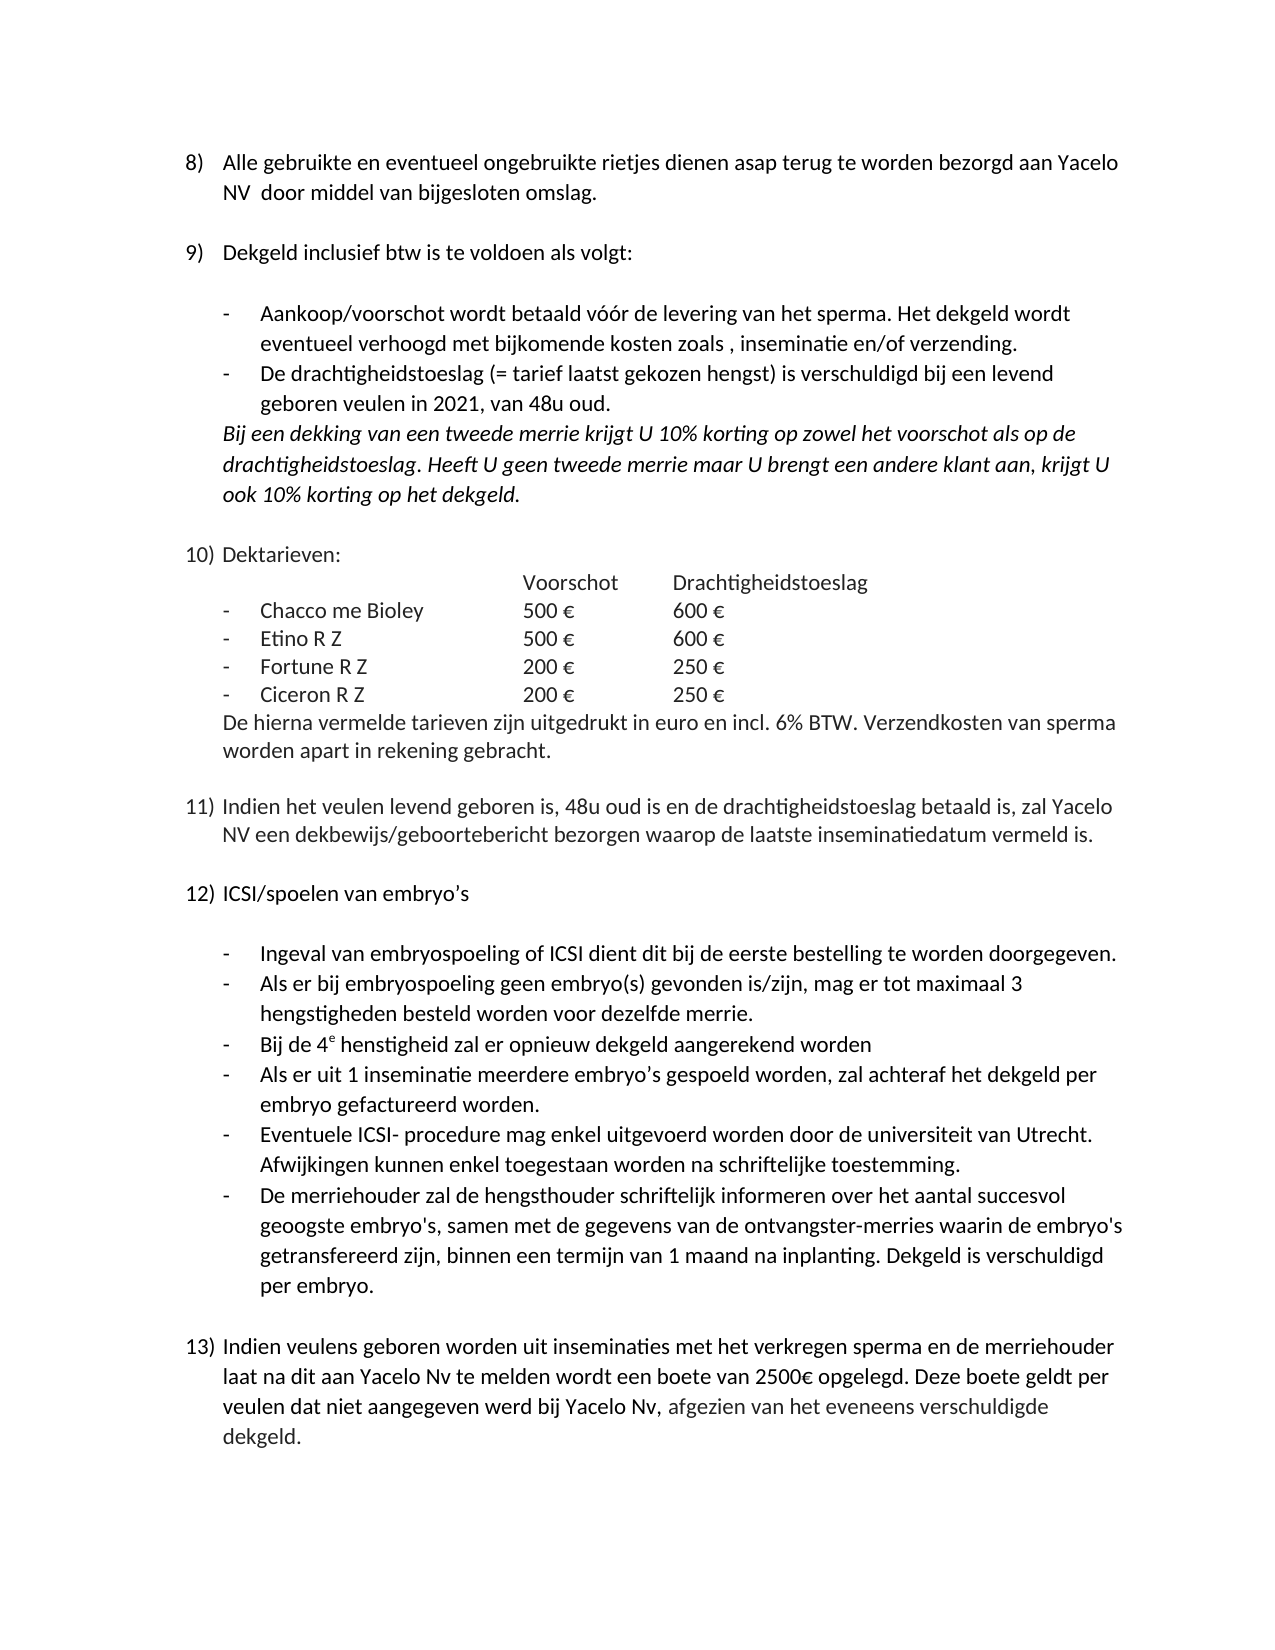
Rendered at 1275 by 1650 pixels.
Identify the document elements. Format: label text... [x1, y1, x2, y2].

list Als er uit 1 inseminatie meerdere embryo’s gespoeld worden, zal achteraf het dekgeld per embryo gefactureerd worden. [223, 1060, 1127, 1118]
list Bij de 4e henstigheid zal er opnieuw dekgeld aangerekend worden [223, 1030, 1127, 1058]
list Eventuele ICSI- procedure mag enkel uitgevoerd worden door de universiteit van Utrecht. Afwijkingen kunnen enkel toegestaan worden na schriftelijke toestemming. [223, 1120, 1127, 1179]
list De merriehouder zal de hengsthouder schriftelijk informeren over het aantal succesvol geoogste embryo's, samen met de gegevens van de ontvangster-merries waarin de embryo's getransfereerd zijn, binnen een termijn van 1 maand na inplanting. Dekgeld is verschuldigd per embryo. [223, 1181, 1127, 1299]
list Alle gebruikte en eventueel ongebruikte rietjes dienen asap terug te worden bezorgd aan Yacelo NV door middel van bijgesloten omslag. [185, 148, 1127, 206]
list De drachtigheidstoeslag (= tarief laatst gekozen hengst) is verschuldigd bij een levend geboren veulen in 2021, van 48u oud. [223, 359, 1127, 417]
list Ciceron R Z 200 € 250 € [223, 680, 1127, 708]
list Etino R Z 500 € 600 € [223, 624, 1127, 652]
list Chacco me Bioley 500 € 600 € [223, 596, 1127, 624]
list Ingeval van embryospoeling of ICSI dient dit bij de eerste bestelling te worden doorgegeven. [223, 939, 1127, 967]
text De hierna vermelde tarieven zijn uitgedrukt in euro en incl. 6% BTW. Verzendkosten van sperma worden apart in rekening gebracht. [223, 708, 1127, 764]
list Dektarieven: [185, 540, 1127, 568]
list Fortune R Z 200 € 250 € [223, 652, 1127, 680]
list ICSI/spoelen van embryo’s [185, 879, 1127, 907]
list Indien het veulen levend geboren is, 48u oud is en de drachtigheidstoeslag betaald is, zal Yacelo NV een dekbewijs/geboortebericht bezorgen waarop de laatste inseminatiedatum vermeld is. [185, 792, 1127, 848]
list Bij een dekking van een tweede merrie krijgt U 10% korting op zowel het voorschot als op de drachtigheidstoeslag. Heeft U geen tweede merrie maar U brengt een andere klant aan, krijgt U ook 10% korting op het dekgeld. [223, 419, 1127, 508]
list Indien veulens geboren worden uit inseminaties met het verkregen sperma en de merriehouder laat na dit aan Yacelo Nv te melden wordt een boete van 2500€ opgelegd. Deze boete geldt per veulen dat niet aangegeven werd bij Yacelo Nv, afgezien van het eveneens verschuldigde dekgeld. [185, 1332, 1127, 1451]
text Voorschot Drachtigheidstoeslag [523, 568, 1127, 596]
list Als er bij embryospoeling geen embryo(s) gevonden is/zijn, mag er tot maximaal 3 hengstigheden besteld worden voor dezelfde merrie. [223, 969, 1127, 1028]
list Dekgeld inclusief btw is te voldoen als volgt: [185, 238, 1127, 266]
list Aankoop/voorschot wordt betaald vóór de levering van het sperma. Het dekgeld wordt eventueel verhoogd met bijkomende kosten zoals , inseminatie en/of verzending. [223, 299, 1127, 357]
